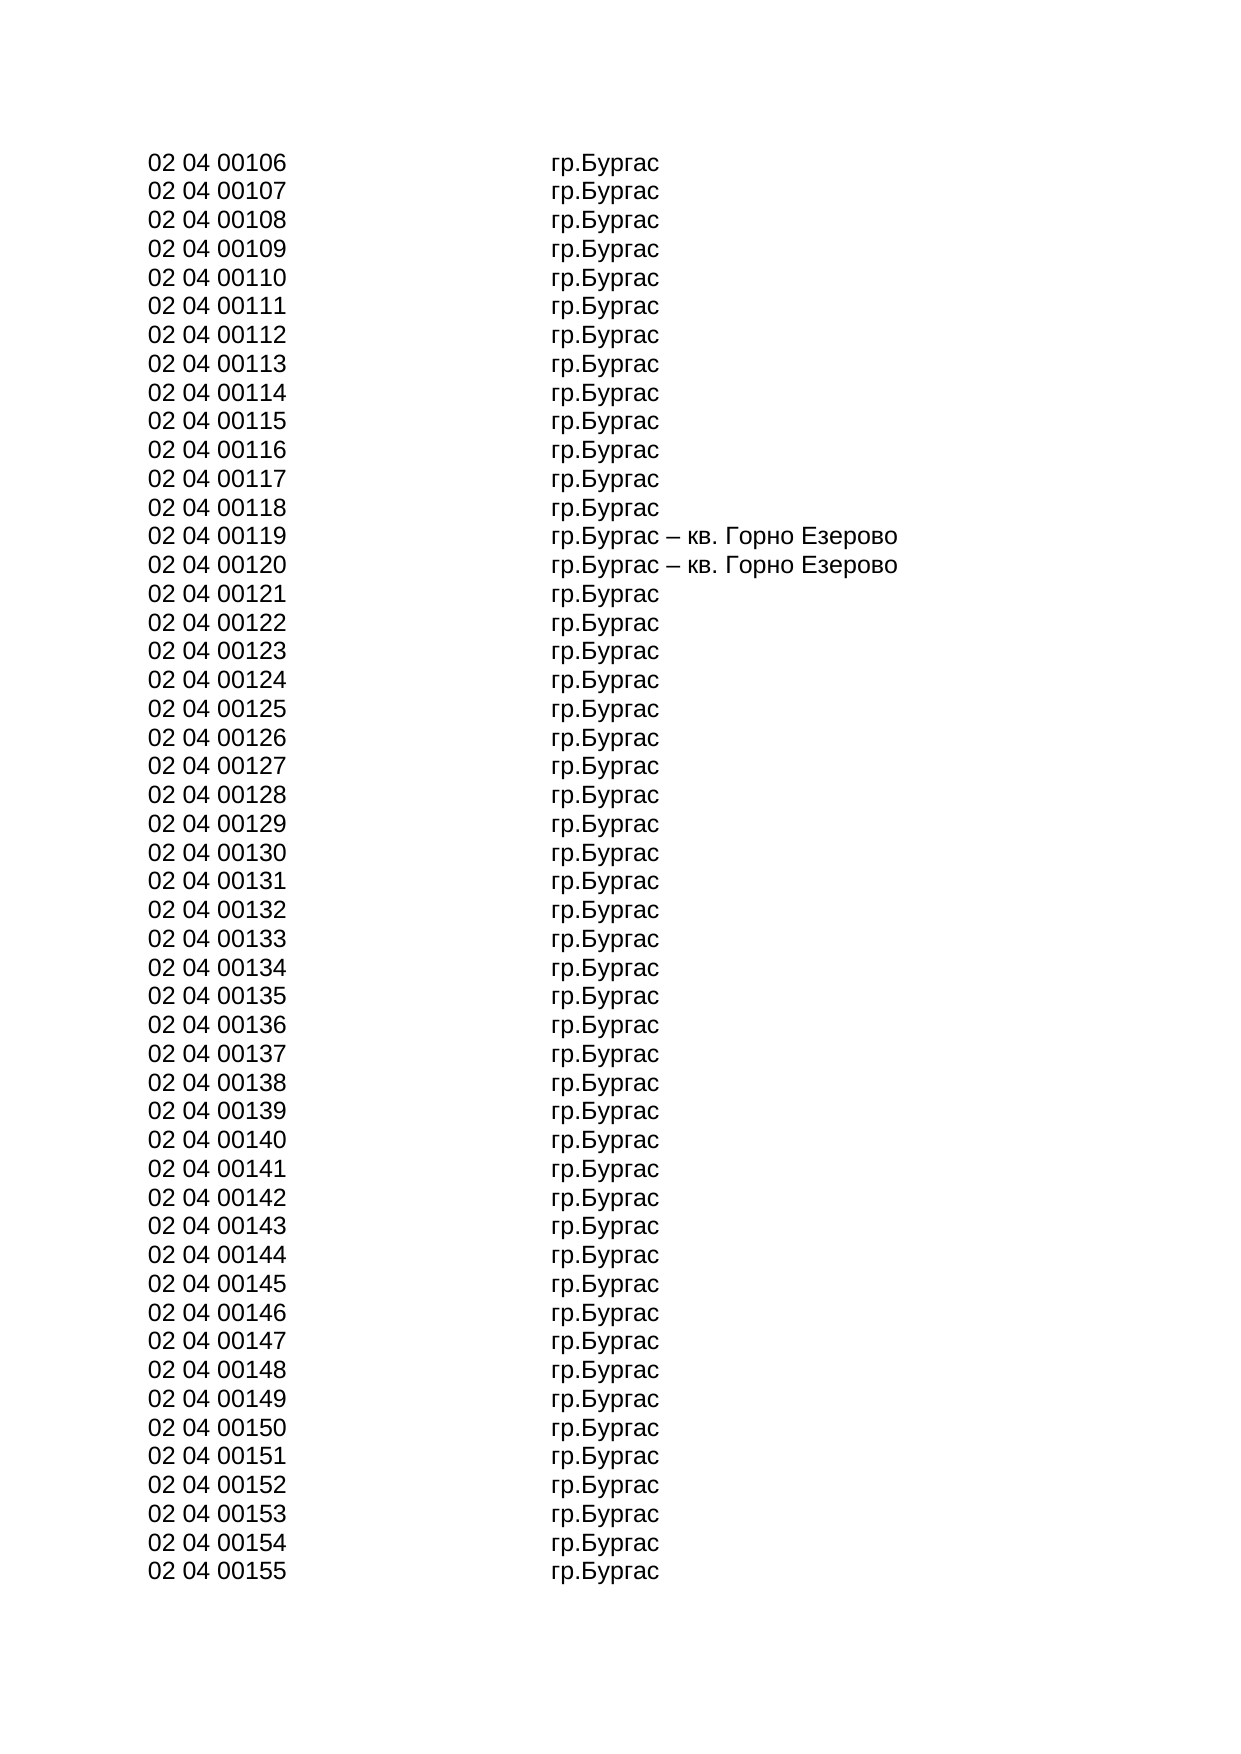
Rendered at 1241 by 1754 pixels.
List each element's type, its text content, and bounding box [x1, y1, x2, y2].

text 02 04 00124 гр.Бургас [148, 665, 1093, 694]
text 02 04 00130 гр.Бургас [148, 838, 1093, 866]
text 02 04 00112 гр.Бургас [148, 320, 1093, 349]
text 02 04 00155 гр.Бургас [148, 1556, 1093, 1585]
text 02 04 00152 гр.Бургас [148, 1470, 1093, 1499]
text 02 04 00139 гр.Бургас [148, 1096, 1093, 1125]
text 02 04 00128 гр.Бургас [148, 780, 1093, 809]
text 02 04 00154 гр.Бургас [148, 1528, 1093, 1556]
text 02 04 00127 гр.Бургас [148, 751, 1093, 780]
text 02 04 00150 гр.Бургас [148, 1413, 1093, 1441]
text 02 04 00148 гр.Бургас [148, 1355, 1093, 1384]
text 02 04 00141 гр.Бургас [148, 1154, 1093, 1183]
text 02 04 00137 гр.Бургас [148, 1039, 1093, 1068]
text 02 04 00138 гр.Бургас [148, 1068, 1093, 1096]
text 02 04 00144 гр.Бургас [148, 1240, 1093, 1269]
text 02 04 00110 гр.Бургас [148, 263, 1093, 291]
text 02 04 00151 гр.Бургас [148, 1441, 1093, 1470]
text 02 04 00115 гр.Бургас [148, 406, 1093, 435]
text 02 04 00122 гр.Бургас [148, 608, 1093, 636]
text 02 04 00134 гр.Бургас [148, 953, 1093, 981]
text 02 04 00117 гр.Бургас [148, 464, 1093, 493]
text 02 04 00114 гр.Бургас [148, 378, 1093, 406]
text 02 04 00142 гр.Бургас [148, 1183, 1093, 1211]
text 02 04 00131 гр.Бургас [148, 866, 1093, 895]
text 02 04 00125 гр.Бургас [148, 694, 1093, 723]
text 02 04 00123 гр.Бургас [148, 636, 1093, 665]
text 02 04 00107 гр.Бургас [148, 176, 1093, 205]
text 02 04 00145 гр.Бургас [148, 1269, 1093, 1298]
text 02 04 00109 гр.Бургас [148, 234, 1093, 263]
text 02 04 00120 гр.Бургас – кв. Горно Езерово [148, 550, 1093, 579]
text 02 04 00149 гр.Бургас [148, 1384, 1093, 1413]
text 02 04 00146 гр.Бургас [148, 1298, 1093, 1326]
text 02 04 00135 гр.Бургас [148, 981, 1093, 1010]
text 02 04 00106 гр.Бургас [148, 148, 1093, 176]
text 02 04 00133 гр.Бургас [148, 924, 1093, 953]
text 02 04 00129 гр.Бургас [148, 809, 1093, 838]
text 02 04 00143 гр.Бургас [148, 1211, 1093, 1240]
text 02 04 00108 гр.Бургас [148, 205, 1093, 234]
text 02 04 00113 гр.Бургас [148, 349, 1093, 378]
text 02 04 00147 гр.Бургас [148, 1326, 1093, 1355]
text 02 04 00121 гр.Бургас [148, 579, 1093, 608]
text 02 04 00116 гр.Бургас [148, 435, 1093, 464]
text 02 04 00132 гр.Бургас [148, 895, 1093, 924]
text 02 04 00126 гр.Бургас [148, 723, 1093, 751]
text 02 04 00111 гр.Бургас [148, 291, 1093, 320]
text 02 04 00118 гр.Бургас [148, 493, 1093, 521]
text 02 04 00136 гр.Бургас [148, 1010, 1093, 1039]
text 02 04 00153 гр.Бургас [148, 1499, 1093, 1528]
text 02 04 00140 гр.Бургас [148, 1125, 1093, 1154]
text 02 04 00119 гр.Бургас – кв. Горно Езерово [148, 521, 1093, 550]
